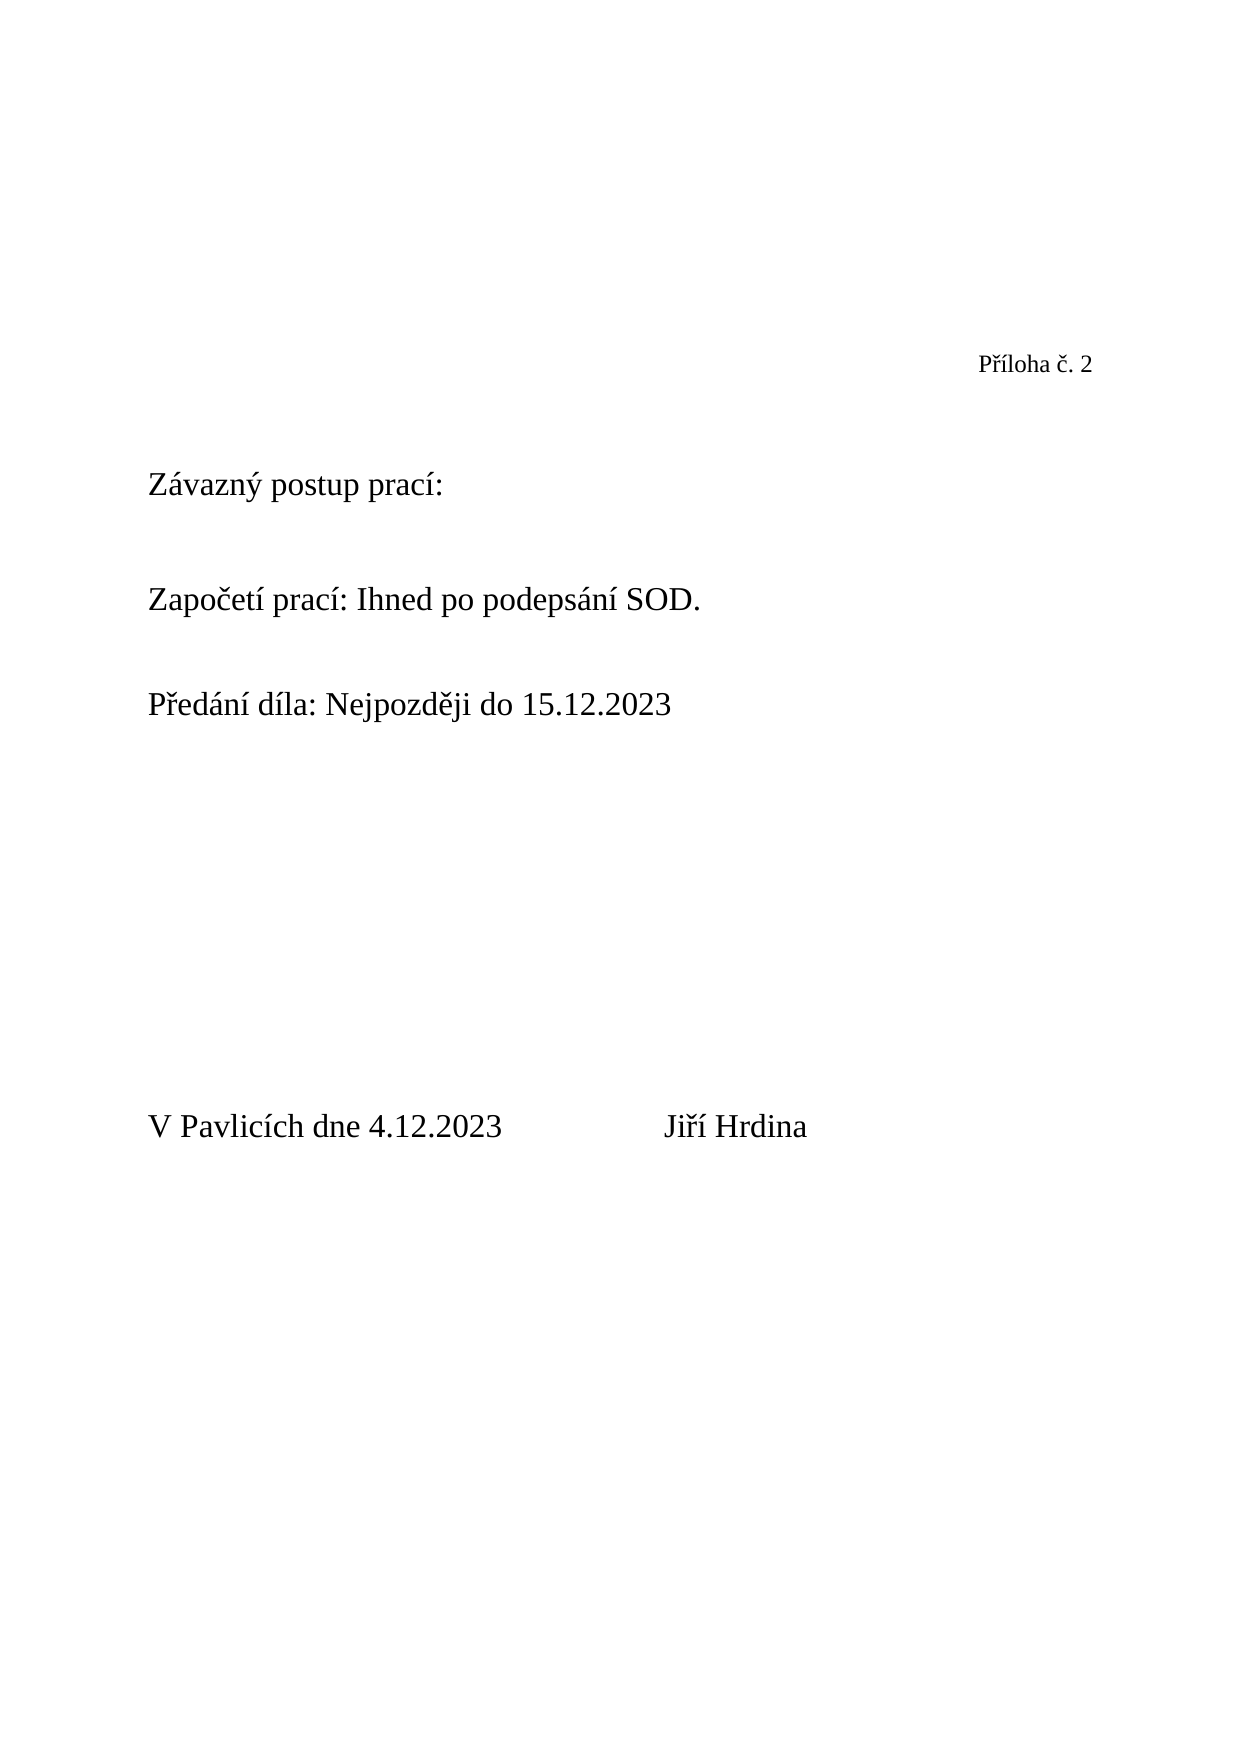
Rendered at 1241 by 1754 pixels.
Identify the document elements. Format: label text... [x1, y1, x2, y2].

text Závazný postup prací: [148, 464, 1093, 502]
text Předání díla: Nejpozději do 15.12.2023 [148, 684, 1093, 723]
text V Pavlicích dne 4.12.2023 Jiří Hrdina [148, 1106, 1093, 1144]
text Příloha č. 2 [148, 349, 1093, 378]
text Započetí prací: Ihned po podepsání SOD. [148, 541, 1093, 646]
